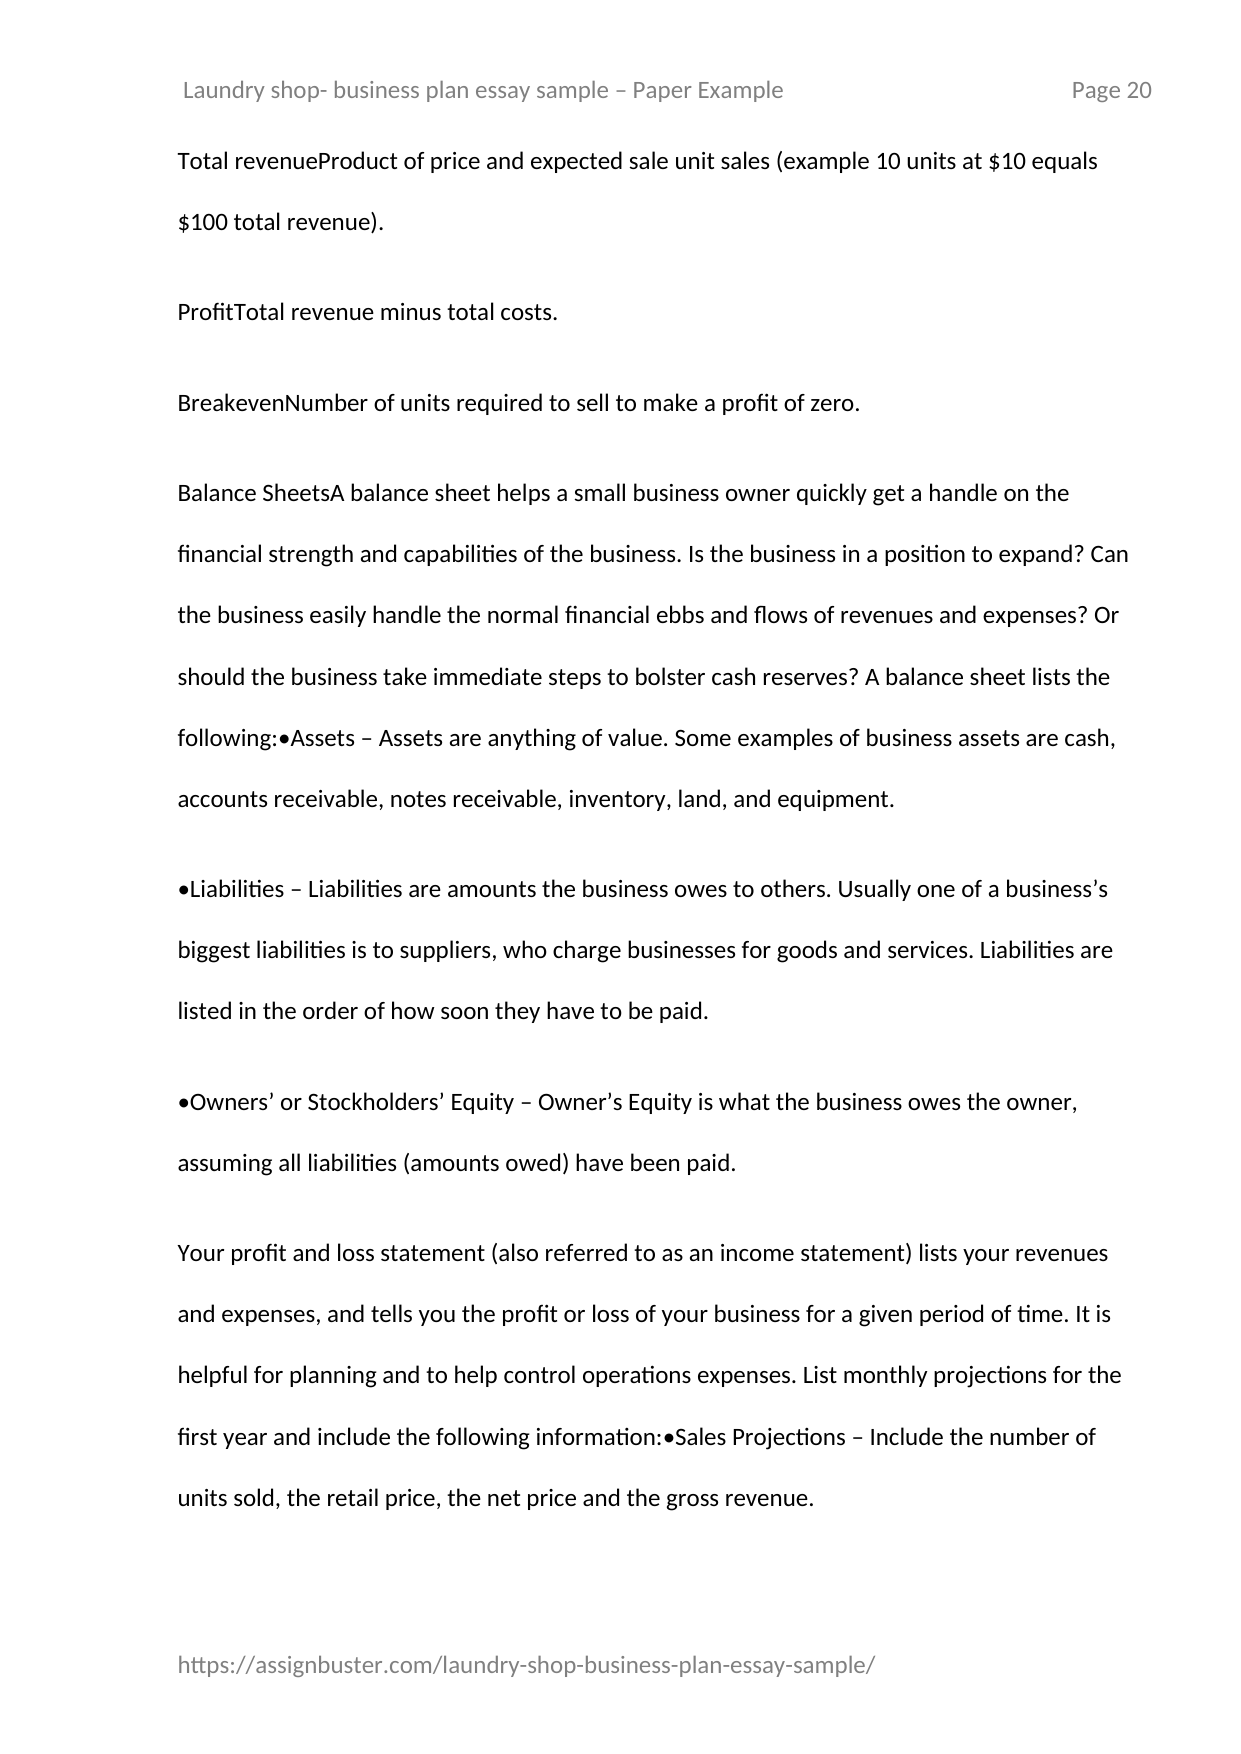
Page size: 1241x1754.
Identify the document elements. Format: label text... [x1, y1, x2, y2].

text •Owners’ or Stockholders’ Equity – Owner’s Equity is what the business owes the owner, assuming all liabilities (amounts owed) have been paid. [177, 1086, 1152, 1177]
text BreakevenNumber of units required to sell to make a profit of zero. [177, 387, 1152, 418]
text Balance SheetsA balance sheet helps a small business owner quickly get a handle on the financial strength and capabilities of the business. Is the business in a position to expand? Can the business easily handle the normal financial ebbs and flows of revenues and expenses? Or should the business take immediate steps to bolster cash reserves? A balance sheet lists the following:•Assets – Assets are anything of value. Some examples of business assets are cash, accounts receivable, notes receivable, inventory, land, and equipment. [177, 478, 1152, 813]
text ProfitTotal revenue minus total costs. [177, 297, 1152, 327]
text •Liabilities – Liabilities are amounts the business owes to others. Usually one of a business’s biggest liabilities is to suppliers, who charge businesses for goods and services. Liabilities are listed in the order of how soon they have to be paid. [177, 873, 1152, 1026]
text Your profit and loss statement (also referred to as an income statement) lists your revenues and expenses, and tells you the profit or loss of your business for a given period of time. It is helpful for planning and to help control operations expenses. List monthly projections for the first year and include the following information:•Sales Projections – Include the number of units sold, the retail price, the net price and the gross revenue. [177, 1237, 1152, 1512]
text Total revenueProduct of price and expected sale unit sales (example 10 units at $10 equals $100 total revenue). [177, 145, 1152, 237]
